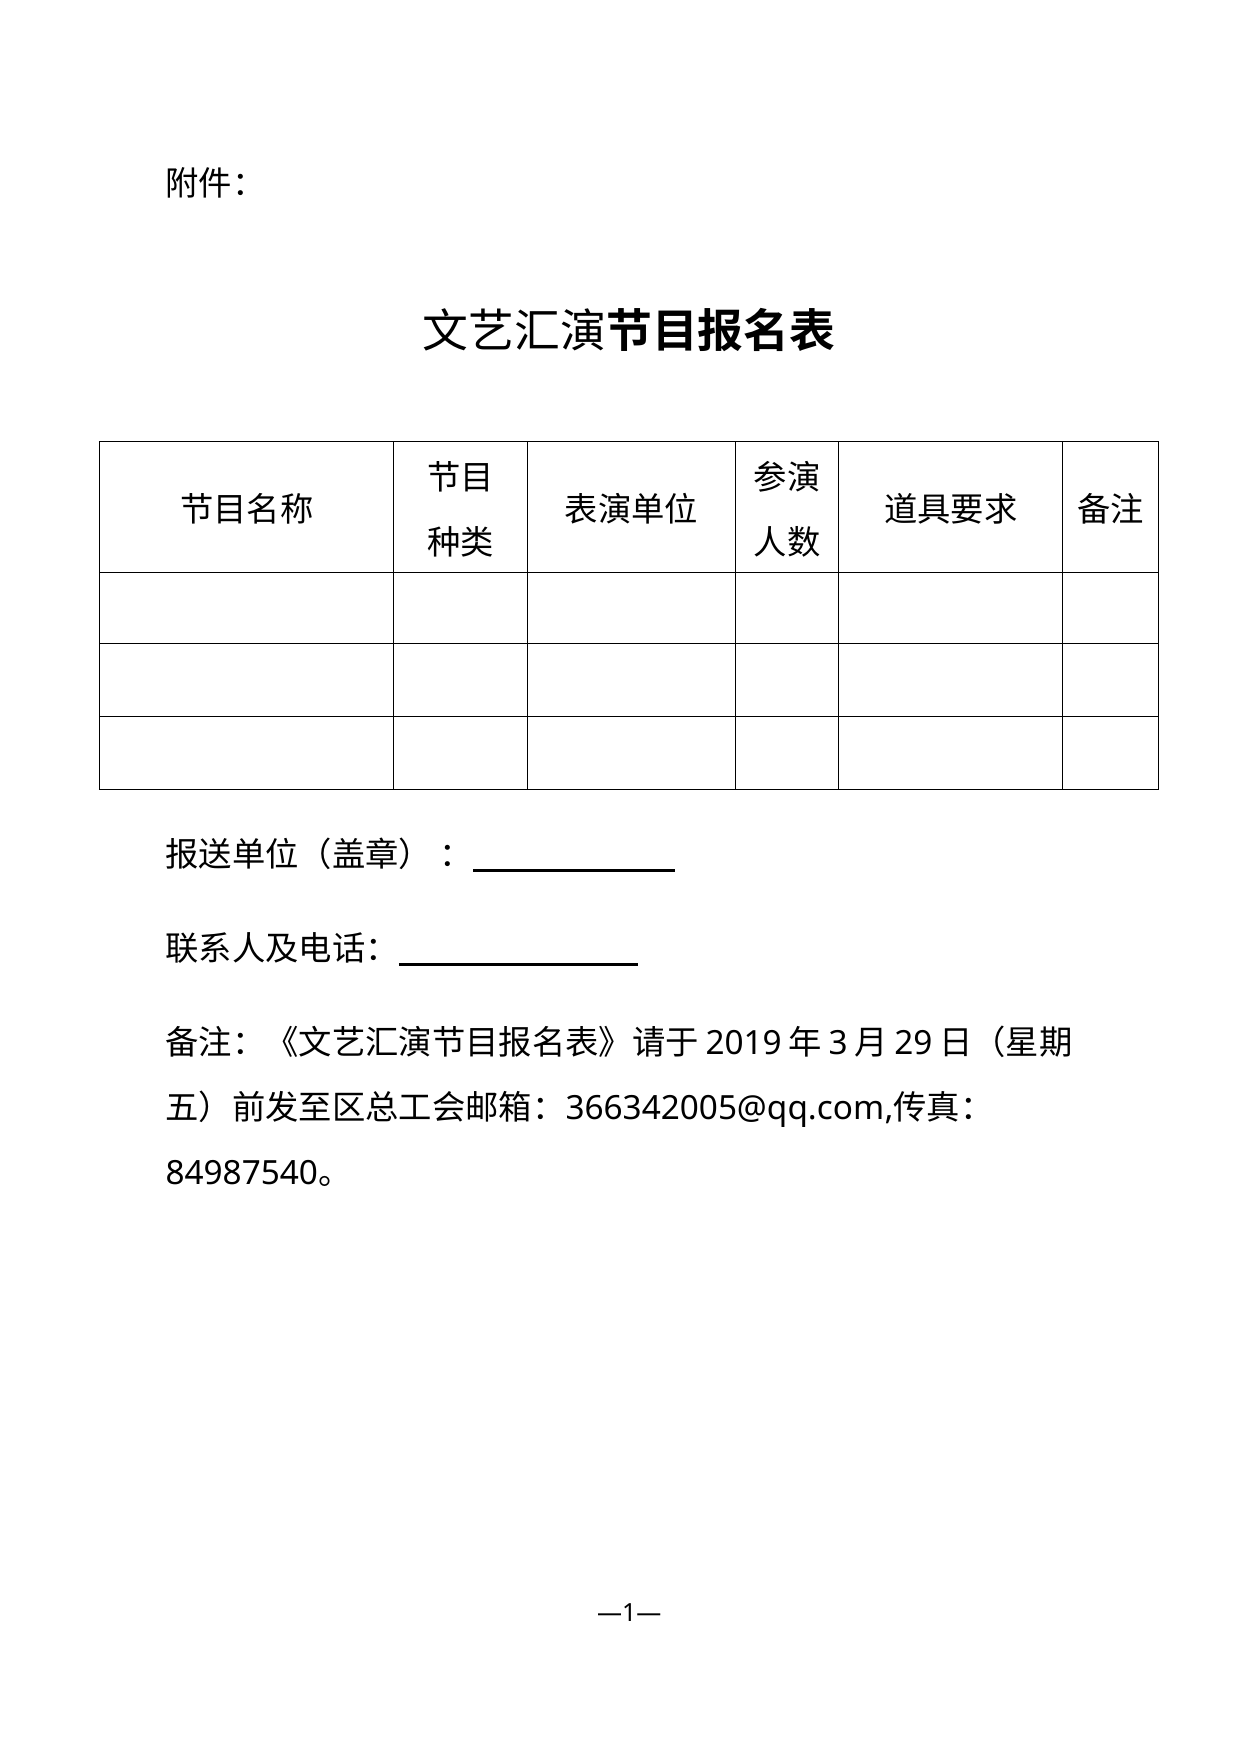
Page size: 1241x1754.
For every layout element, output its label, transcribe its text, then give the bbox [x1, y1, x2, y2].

table_cell [839, 644, 1062, 716]
table_cell [839, 573, 1062, 643]
text 报送单位（盖章） ： [165, 819, 1092, 884]
table_cell [1063, 717, 1158, 789]
table_header 节目名称 [100, 442, 393, 572]
table_cell [736, 717, 838, 789]
text 备注：《文艺汇演节目报名表》请于2019年3月29日（星期五）前发至区总工会邮箱：366342005@qq.com,传真：84987540。 [165, 1008, 1092, 1203]
table_cell [100, 717, 393, 789]
table_header 道具要求 [839, 442, 1062, 572]
text 附件： [165, 149, 1092, 214]
table_cell [1063, 644, 1158, 716]
table_cell [736, 644, 838, 716]
table_cell [528, 644, 735, 716]
text 文艺汇演节目报名表 [165, 279, 1092, 376]
table_cell [1063, 573, 1158, 643]
text 联系人及电话： [165, 914, 1092, 979]
table_cell [394, 644, 527, 716]
table_cell [394, 717, 527, 789]
table_cell [736, 573, 838, 643]
table_cell [100, 644, 393, 716]
table_header 备注 [1063, 442, 1158, 572]
table_cell [100, 573, 393, 643]
table_cell [839, 717, 1062, 789]
table_cell [528, 573, 735, 643]
table_header 参演 人数 [736, 442, 838, 572]
table_cell [528, 717, 735, 789]
table_header 节目 种类 [394, 442, 527, 572]
table_header 表演单位 [528, 442, 735, 572]
table_cell [394, 573, 527, 643]
